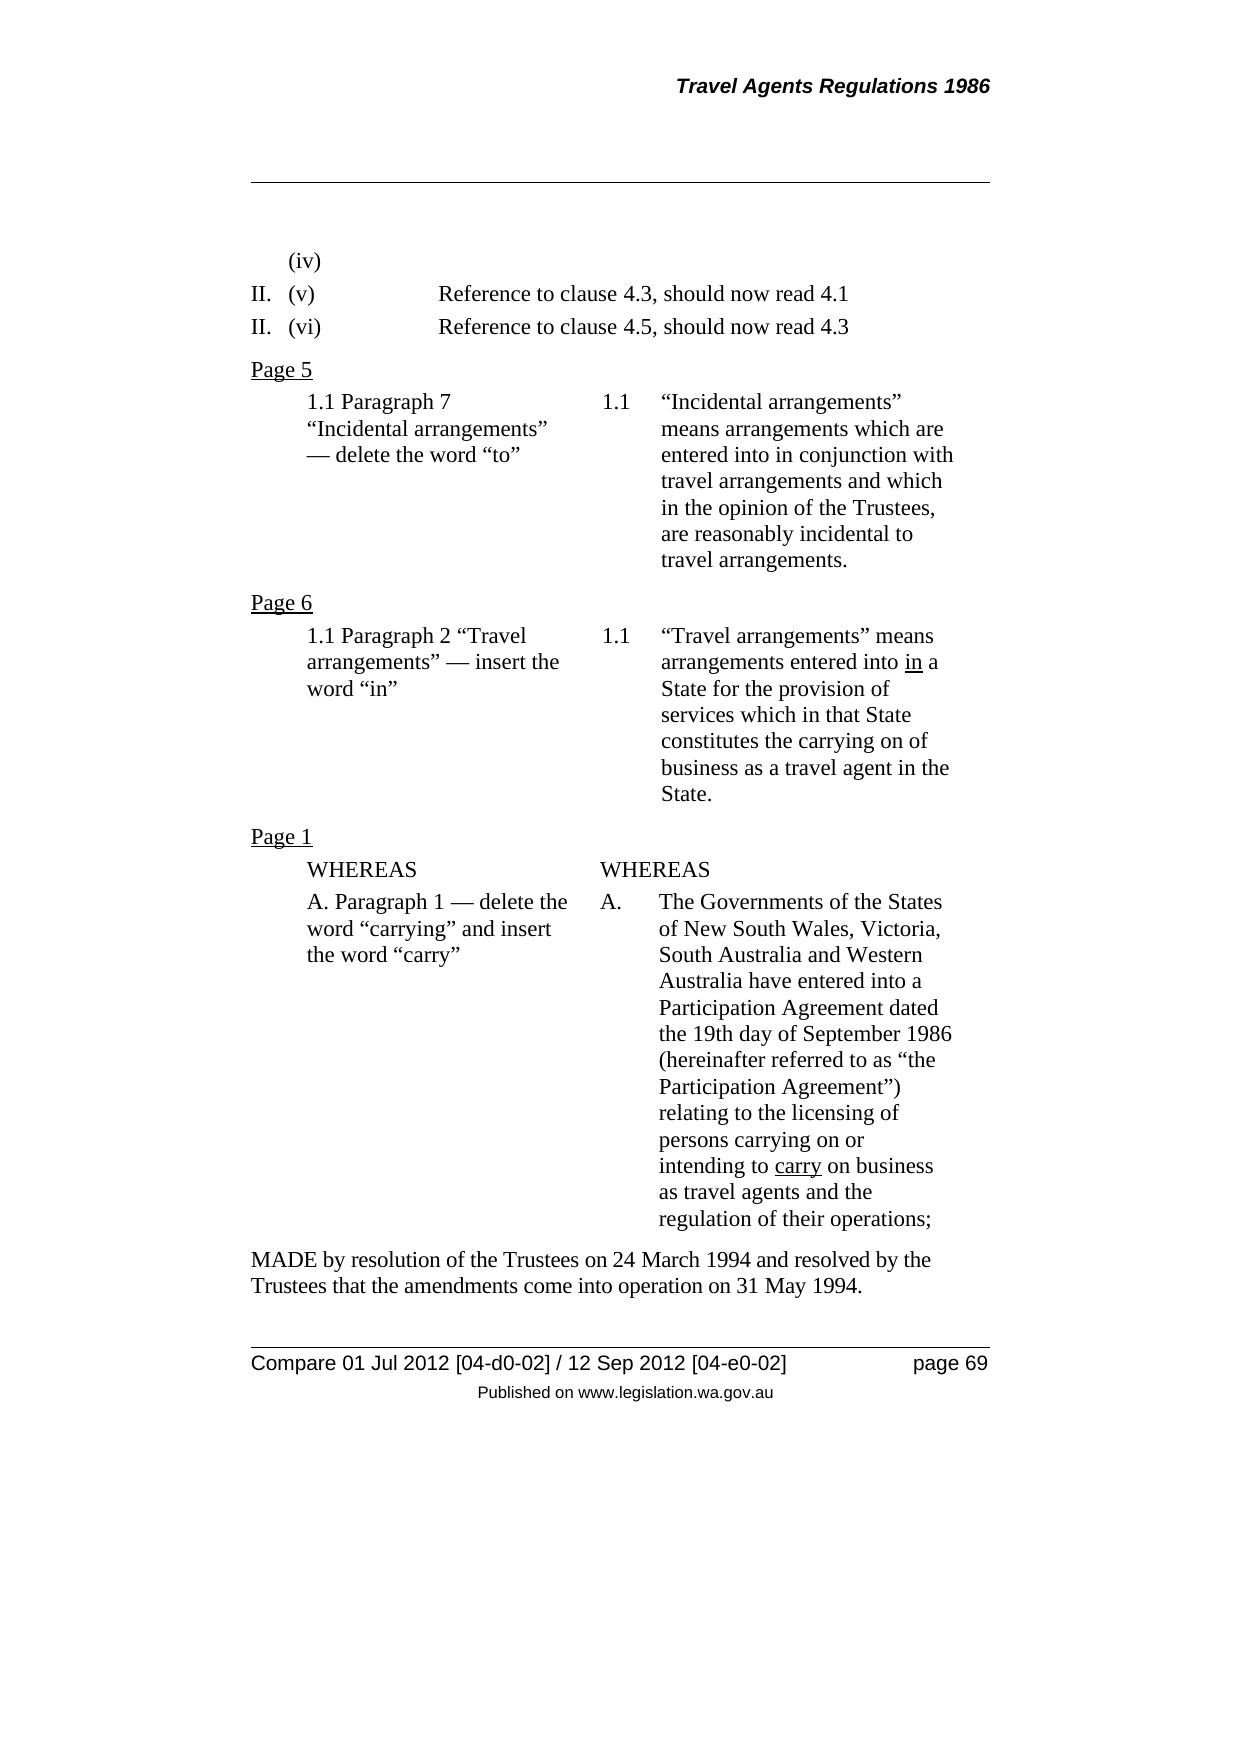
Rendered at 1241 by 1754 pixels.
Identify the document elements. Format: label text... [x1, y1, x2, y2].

table_header 1.1 “Travel arrangements” means arrangements entered into in a State for the provision of services which in that State constitutes the carrying on of business as a travel agent in the State. [590, 616, 968, 807]
text Page 1 [251, 823, 990, 849]
text MADE by resolution of the Trustees on 24 March 1994 and resolved by the Trustees that the amendments come into operation on 31 May 1994. [251, 1246, 990, 1298]
table_header WHEREAS A. The Governments of the States of New South Wales, Victoria, South Australia and Western Australia have entered into a Participation Agreement dated the 19th day of September 1986 (hereinafter referred to as “the Participation Agreement”) relating to the licensing of persons carrying on or intending to carry on business as travel agents and the regulation of their operations; [588, 850, 968, 1231]
text II. (v) Reference to clause 4.3, should now read 4.1 [251, 280, 990, 306]
text Page 5 [251, 356, 990, 382]
table_header WHEREAS A. Paragraph 1 — delete the word “carrying” and insert the word “carry” [295, 850, 588, 1231]
table_header 1.1 Paragraph 2 “Travel arrangements” — insert the word “in” [295, 616, 590, 807]
table_header 1.1 “Incidental arrangements” means arrangements which are entered into in conjunction with travel arrangements and which in the opinion of the Trustees, are reasonably incidental to travel arrangements. [590, 382, 968, 573]
table_header 1.1 Paragraph 7 “Incidental arrangements” — delete the word “to” [295, 382, 590, 573]
text (iv) [251, 247, 990, 274]
text Page 6 [251, 589, 990, 616]
text II. (vi) Reference to clause 4.5, should now read 4.3 [251, 313, 990, 339]
